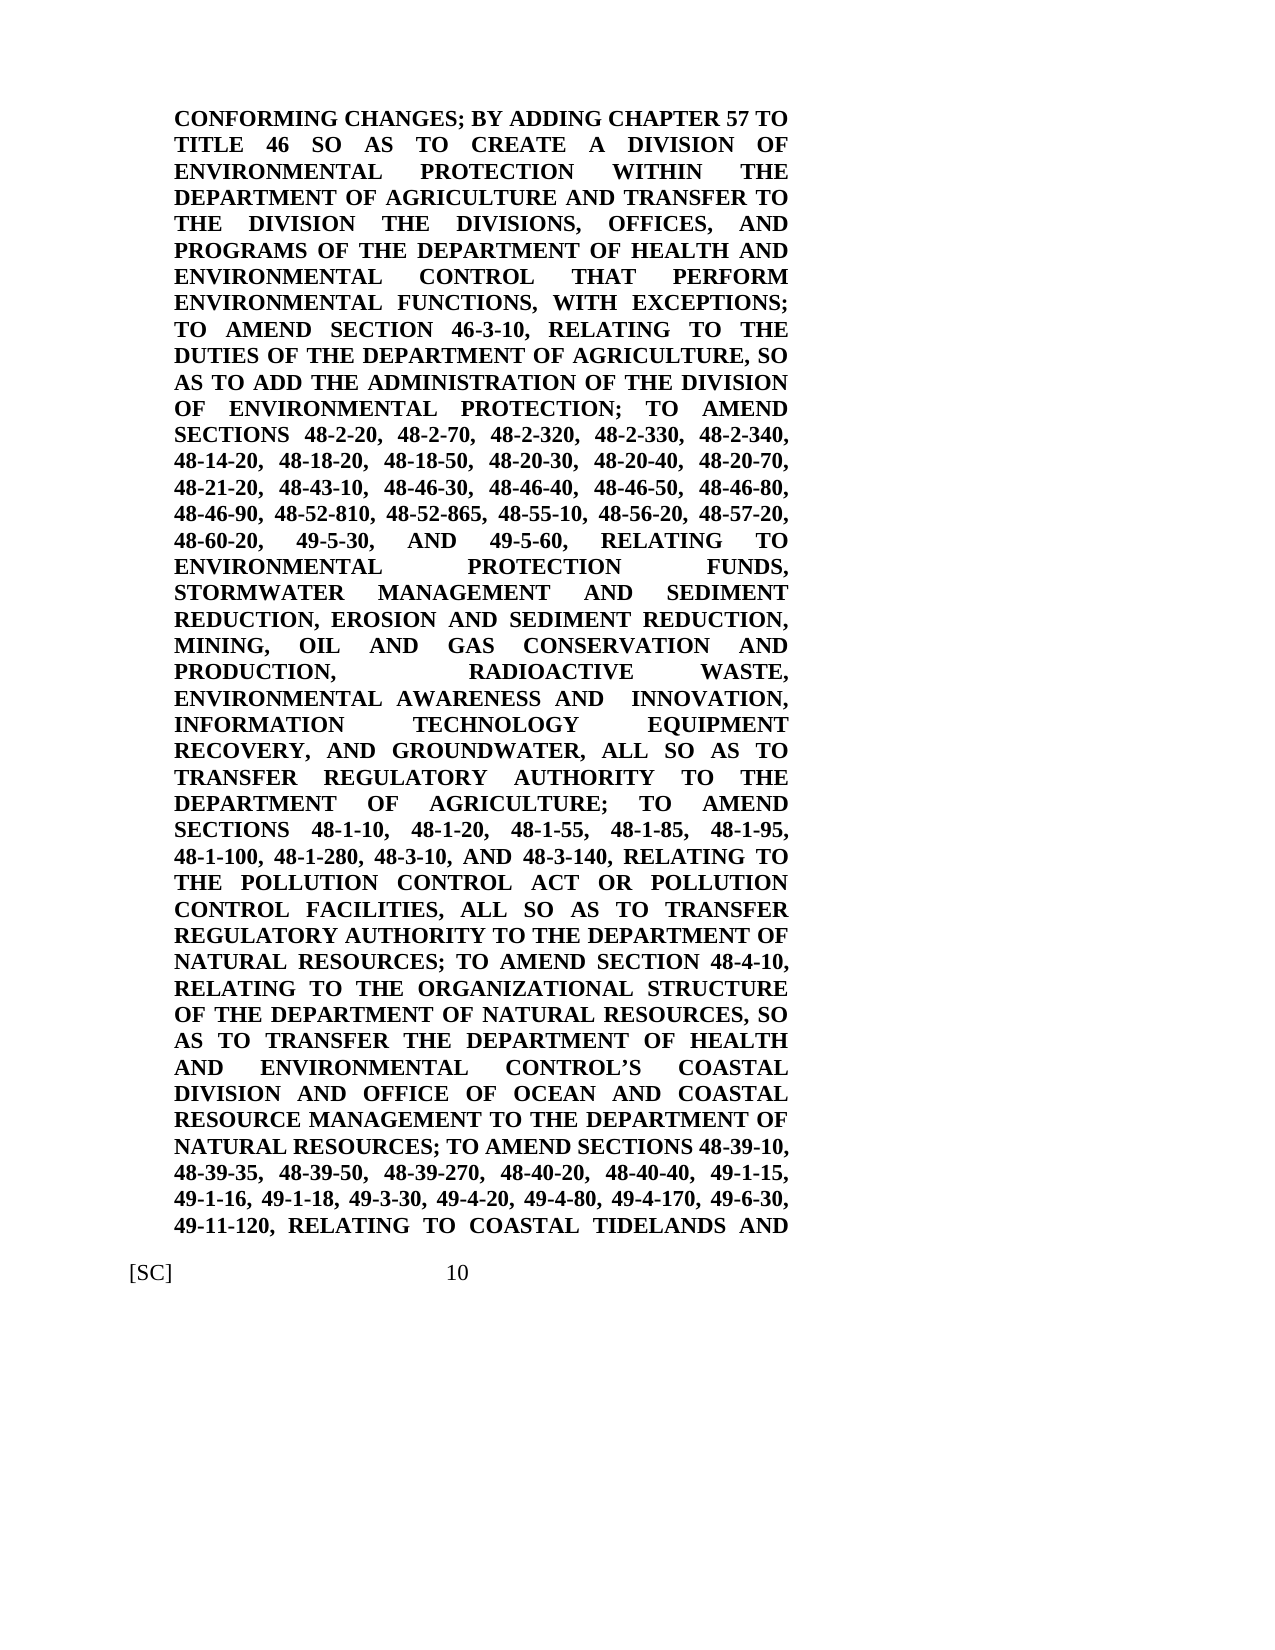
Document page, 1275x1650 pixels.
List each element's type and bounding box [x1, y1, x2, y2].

title [129, 105, 789, 1238]
